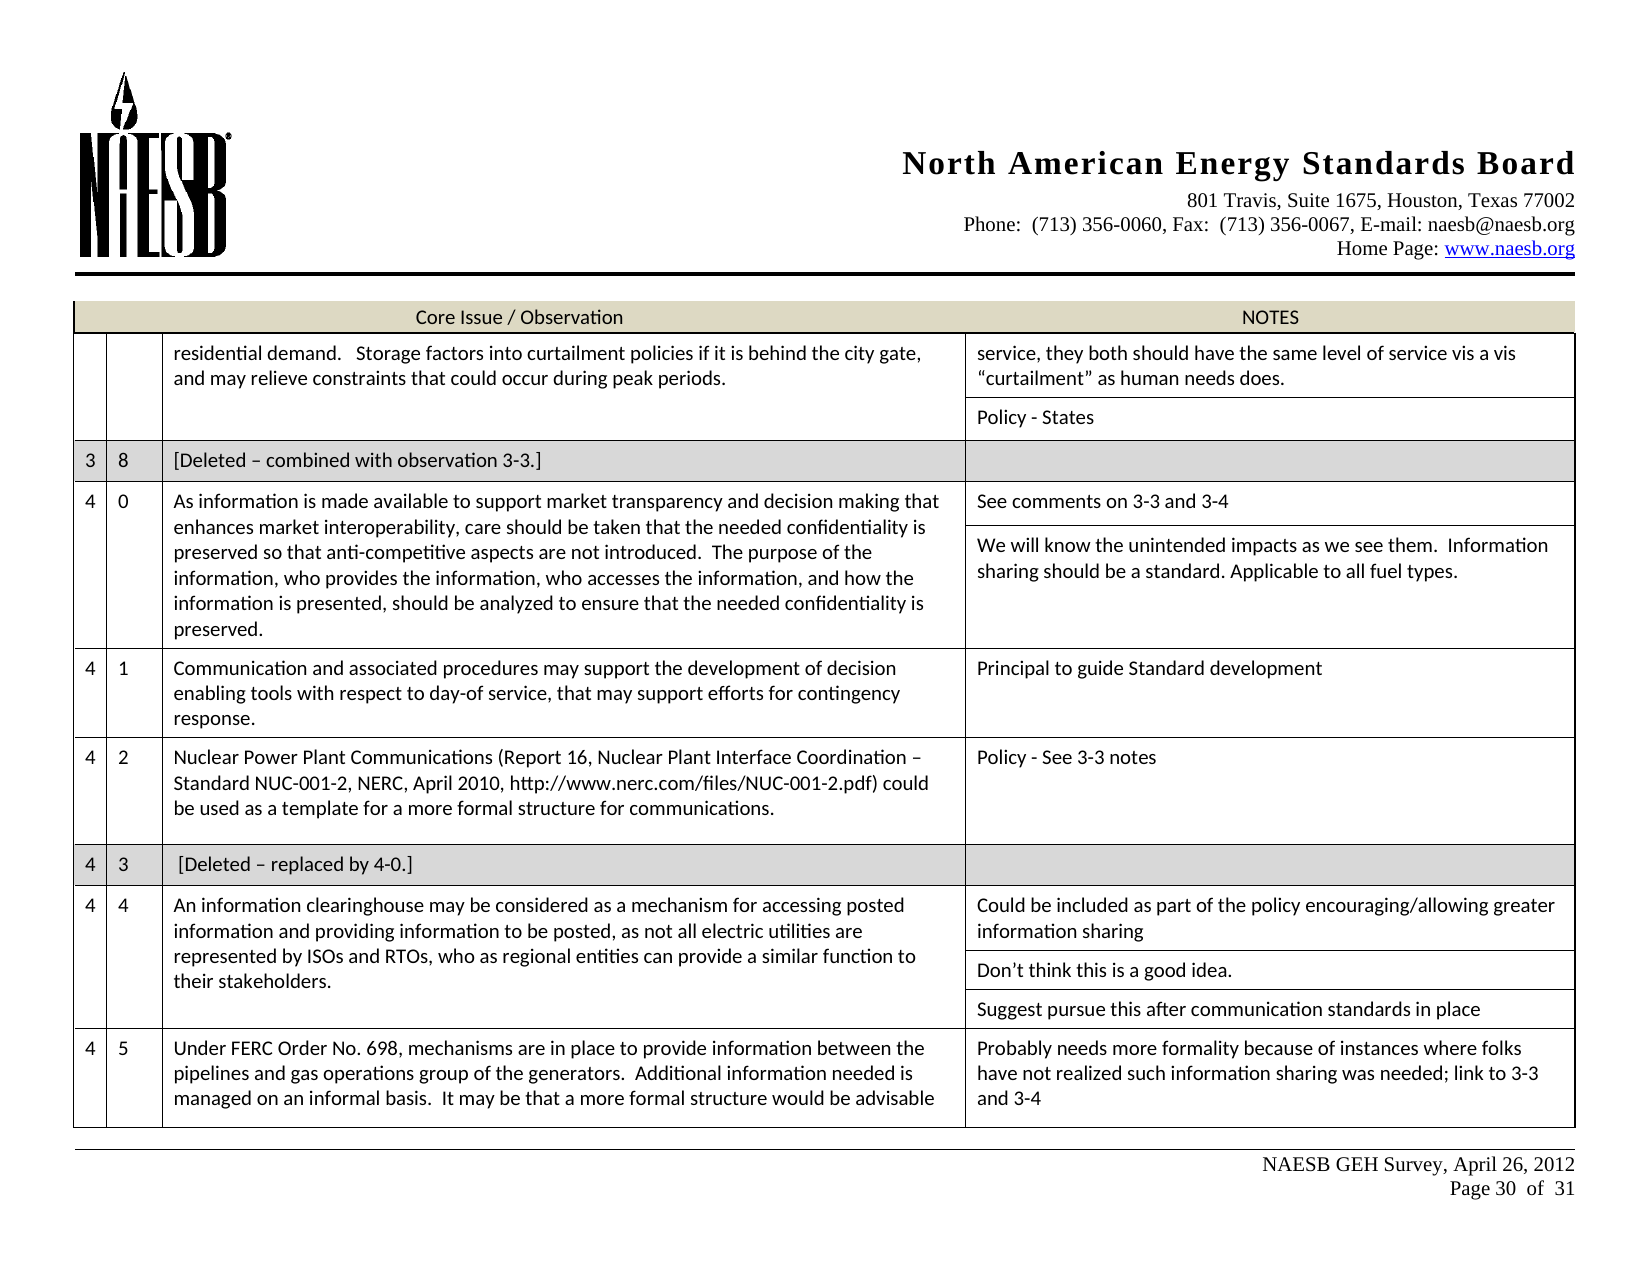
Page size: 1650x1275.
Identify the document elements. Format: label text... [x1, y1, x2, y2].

picture [75, 72, 237, 259]
table_cell 4 [74, 885, 106, 1027]
table_cell Suggest pursue this after communication standards in place [966, 990, 1574, 1027]
table_cell Could be included as part of the policy encouraging/allowing greater information sharing [966, 886, 1574, 949]
table_cell 4 [74, 1028, 106, 1127]
table_cell 4 [74, 647, 106, 737]
table_cell 1 [107, 649, 162, 737]
table_cell 3 [107, 845, 162, 885]
table_cell Nuclear Power Plant Communications (Report 16, Nuclear Plant Interface Coordination – Standard NUC-001-2, NERC, April 2010, http://www.nerc.com/files/NUC-001-2.pdf) could be used as a template for a more formal structure for communications. [163, 738, 965, 843]
table_cell We will know the unintended impacts as we see them. Information sharing should be a standard. Applicable to all fuel types. [966, 526, 1574, 647]
table_cell 4 [74, 737, 106, 843]
table_cell 2 [107, 738, 162, 843]
table_cell 3 [74, 440, 106, 481]
table_cell Policy - See 3-3 notes [966, 738, 1574, 843]
table_cell See comments on 3-3 and 3-4 [966, 482, 1574, 525]
table_cell [966, 441, 1574, 481]
table_header Core Issue / Observation [75, 301, 966, 332]
table_cell [966, 845, 1574, 885]
table_cell 4 [74, 481, 106, 647]
table_cell Communication and associated procedures may support the development of decision enabling tools with respect to day-of service, that may support efforts for contingency response. [163, 649, 965, 737]
table_cell As information is made available to support market transparency and decision making that enhances market interoperability, care should be taken that the needed confidentiality is preserved so that anti-competitive aspects are not introduced. The purpose of the information, who provides the information, who accesses the information, and how the information is presented, should be analyzed to ensure that the needed confidentiality is preserved. [163, 482, 965, 647]
table_header NOTES [966, 301, 1575, 332]
table_cell 8 [107, 441, 162, 481]
table_cell [Deleted – combined with observation 3-3.] [163, 441, 965, 481]
table_cell 4 [74, 844, 106, 885]
table_cell Probably needs more formality because of instances where folks have not realized such information sharing was needed; link to 3-3 and 3-4 [966, 1029, 1574, 1127]
table_cell Policy - States [966, 398, 1574, 440]
table_cell 4 [107, 886, 162, 1027]
table_cell 0 [107, 482, 162, 647]
table_cell 5 [107, 1029, 162, 1127]
table_cell Don’t think this is a good idea. [966, 951, 1574, 988]
table_cell Principal to guide Standard development [966, 649, 1574, 737]
table_cell An information clearinghouse may be considered as a mechanism for accessing posted information and providing information to be posted, as not all electric utilities are represented by ISOs and RTOs, who as regional entities can provide a similar function to their stakeholders. [163, 886, 965, 1027]
table_cell [Deleted – replaced by 4-0.] [163, 845, 965, 885]
